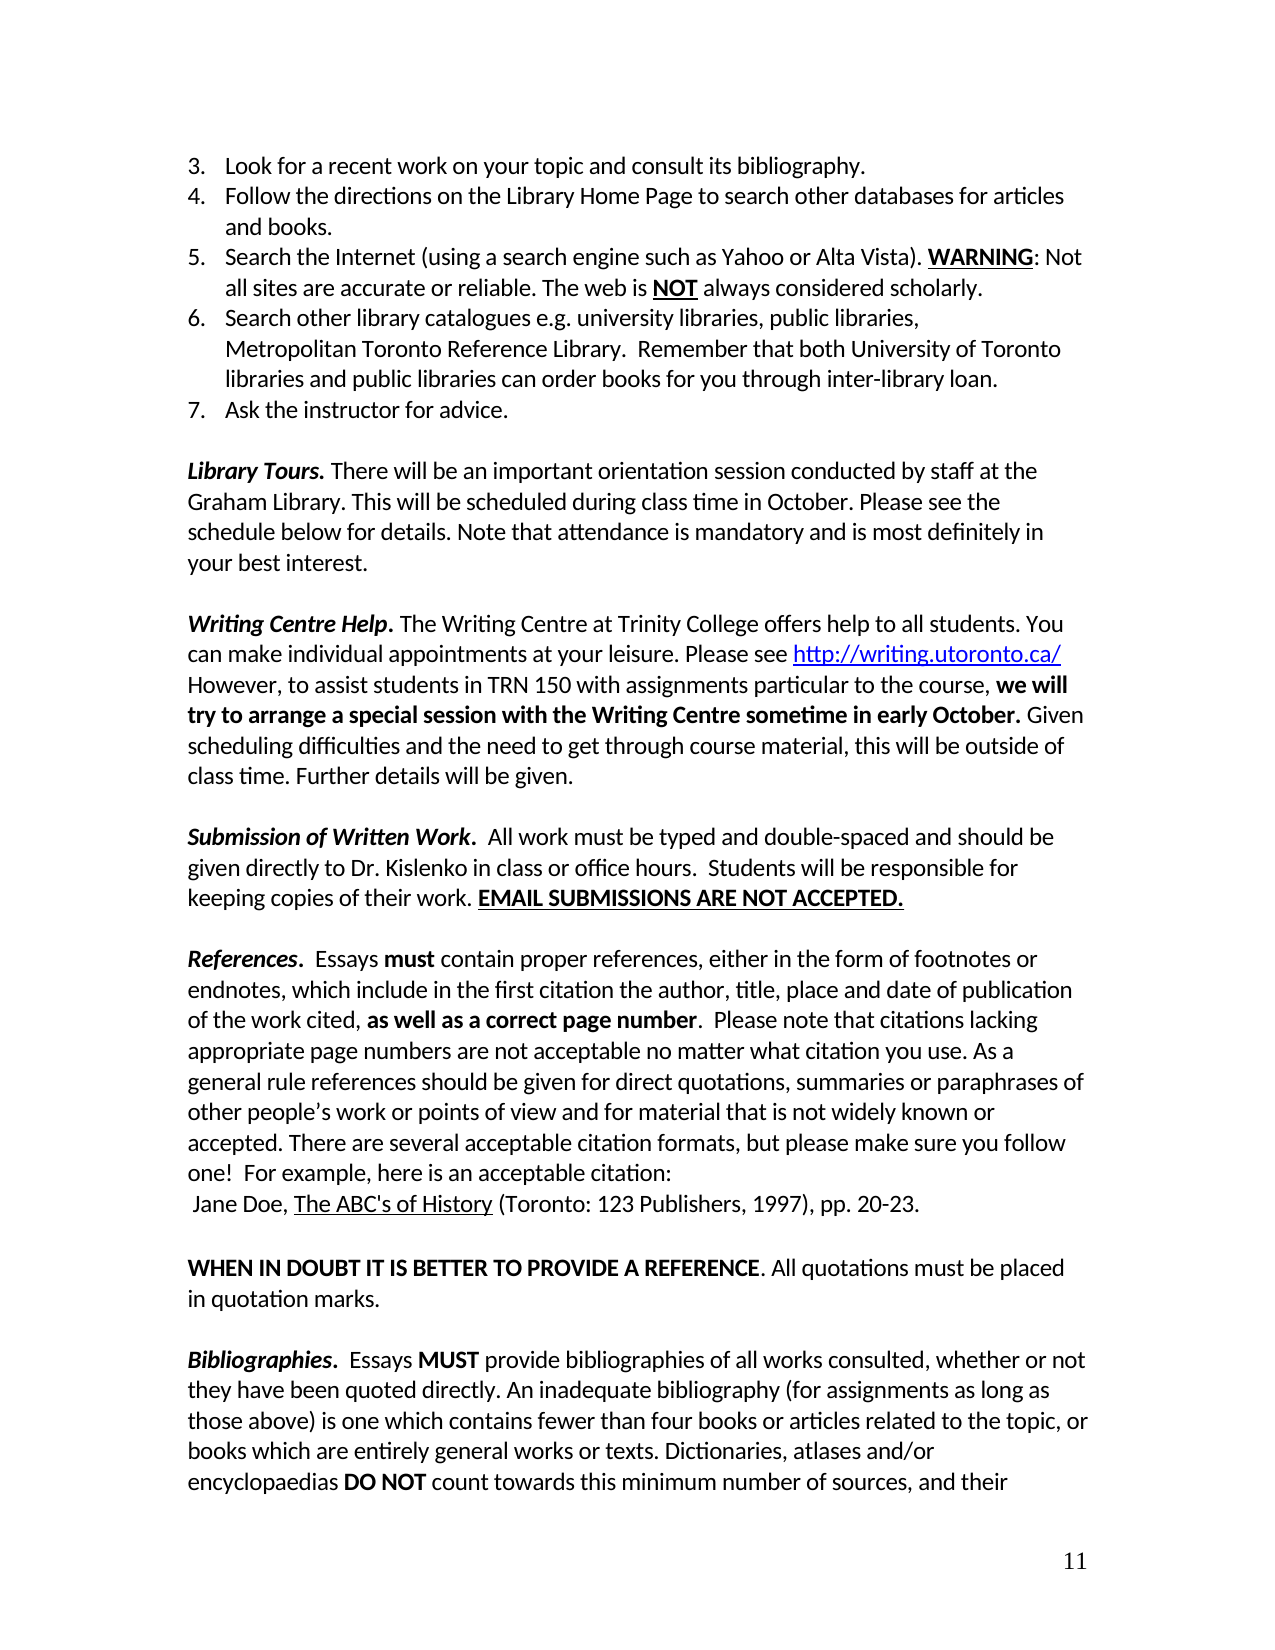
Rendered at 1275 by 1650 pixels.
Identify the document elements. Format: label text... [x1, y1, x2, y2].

text libraries and public libraries can order books for you through inter-library loan. [187, 364, 1088, 394]
list Ask the instructor for advice. [187, 394, 1088, 425]
text Library Tours. There will be an important orientation session conducted by staff at the Graham Library. This will be scheduled during class time in October. Please see the schedule below for details. Note that attendance is mandatory and is most definitely in your best interest. [187, 455, 1088, 577]
text Submission of Written Work. All work must be typed and double-spaced and should be [187, 821, 1088, 852]
text endnotes, which include in the first citation the author, title, place and date of publication [187, 974, 1088, 1004]
text Metropolitan Toronto Reference Library. Remember that both University of Toronto [187, 333, 1088, 364]
list Search other library catalogues e.g. university libraries, public libraries, [187, 303, 1088, 333]
text Writing Centre Help. The Writing Centre at Trinity College offers help to all students. You can make individual appointments at your leisure. Please see http://writing.utoronto.ca/ [187, 608, 1088, 669]
text WHEN IN DOUBT IT IS BETTER TO PROVIDE A REFERENCE. All quotations must be placed in quotation marks. [187, 1252, 1088, 1313]
list Search the Internet (using a search engine such as Yahoo or Alta Vista). WARNING: Not all sites are accurate or reliable. The web is NOT always considered scholarly. [187, 242, 1088, 303]
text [187, 1344, 1088, 1496]
text Jane Doe, The ABC's of History (Toronto: 123 Publishers, 1997), pp. 20-23. [187, 1188, 1088, 1218]
text However, to assist students in TRN 150 with assignments particular to the course, we will try to arrange a special session with the Writing Centre sometime in early October. Given scheduling difficulties and the need to get through course material, this will be outside of class time. Further details will be given. [187, 669, 1088, 791]
text References. Essays must contain proper references, either in the form of footnotes or [187, 943, 1088, 974]
text given directly to Dr. Kislenko in class or office hours. Students will be responsible for keeping copies of their work. EMAIL SUBMISSIONS ARE NOT ACCEPTED. [187, 852, 1088, 913]
list Follow the directions on the Library Home Page to search other databases for articles and books. [187, 181, 1088, 242]
list Look for a recent work on your topic and consult its bibliography. [187, 150, 1088, 181]
text of the work cited, as well as a correct page number. Please note that citations lacking appropriate page numbers are not acceptable no matter what citation you use. As a general rule references should be given for direct quotations, summaries or paraphrases of other people’s work or points of view and for material that is not widely known or accepted. There are several acceptable citation formats, but please make sure you follow one! For example, here is an acceptable citation: [187, 1004, 1088, 1188]
